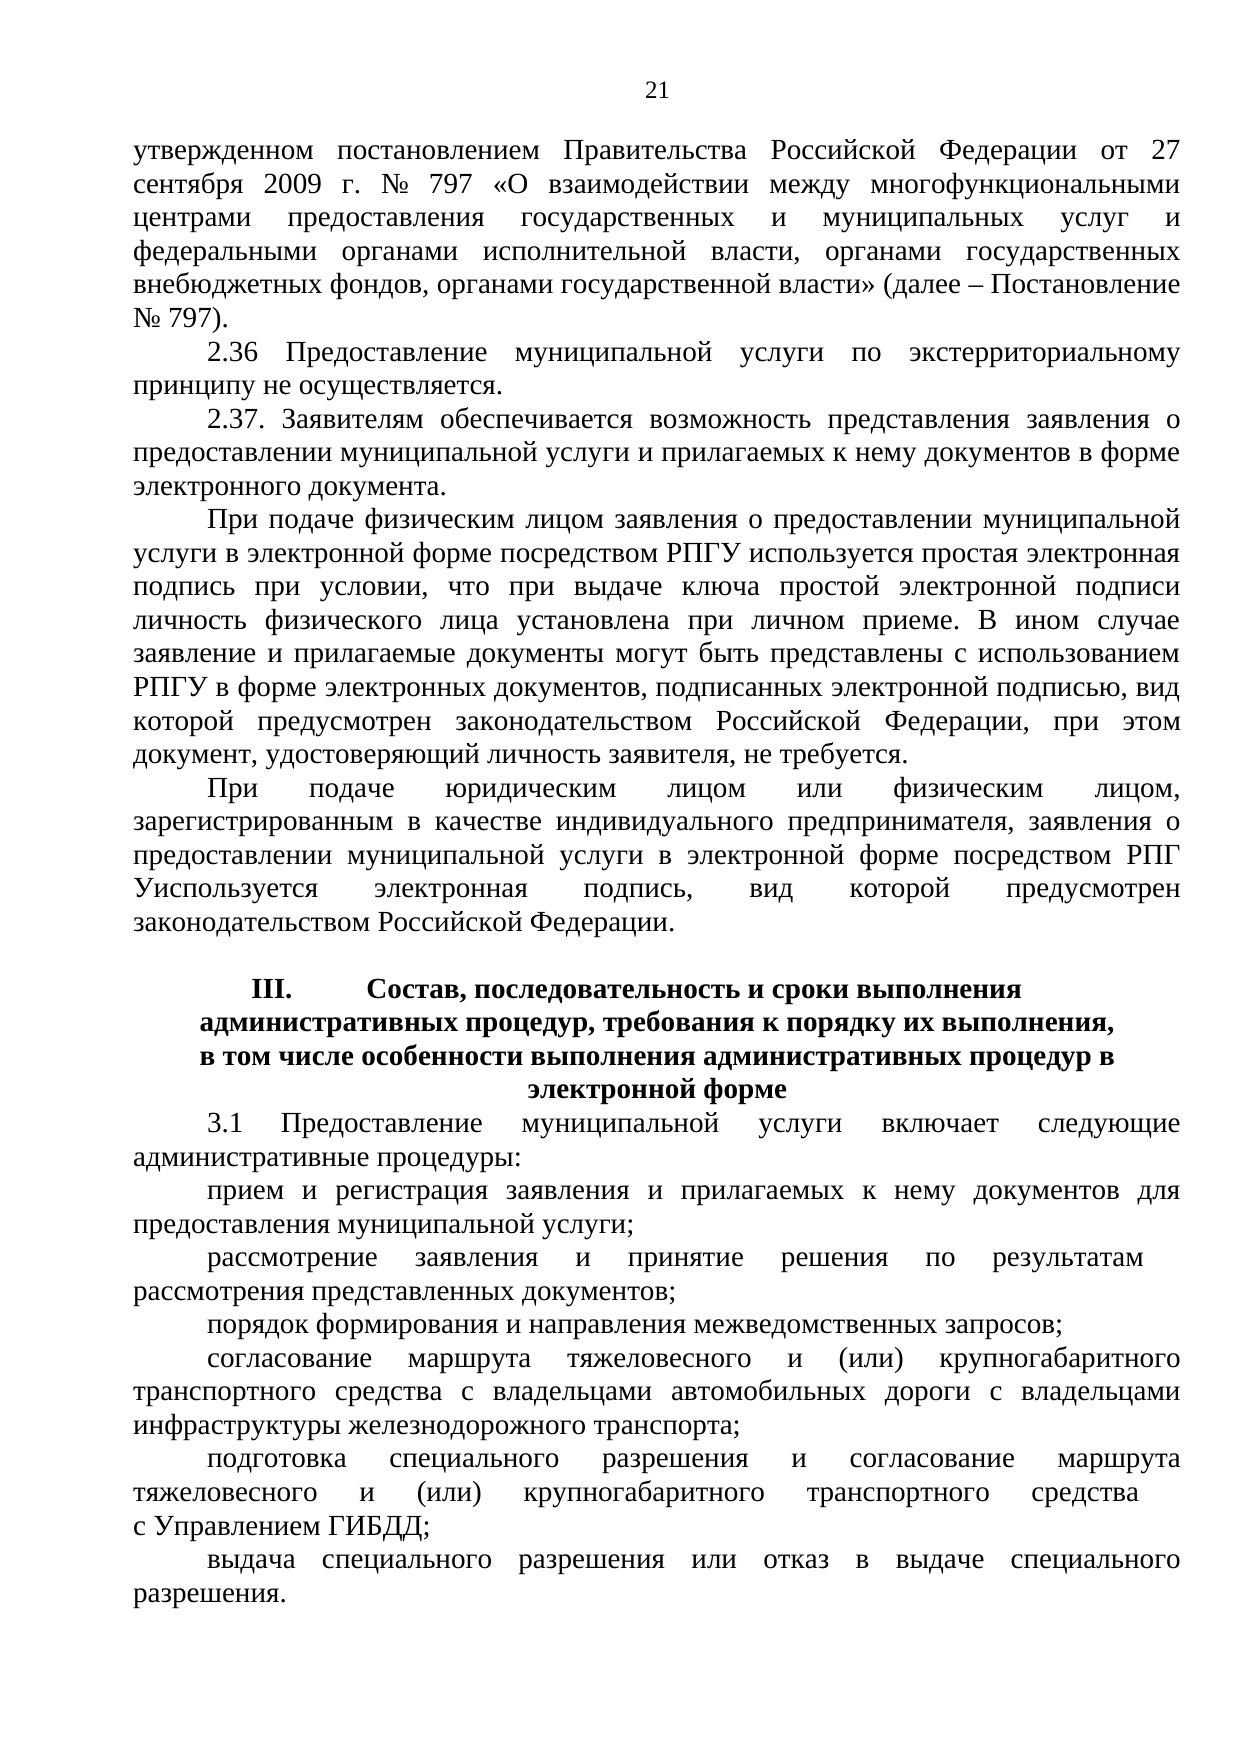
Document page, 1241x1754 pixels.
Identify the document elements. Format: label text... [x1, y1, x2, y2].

text порядок формирования и направления межведомственных запросов; [133, 1306, 1181, 1340]
list Предоставление муниципальной услуги включает следующие административные процедуры: [133, 1105, 1181, 1172]
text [133, 132, 1181, 334]
text При подаче юридическим лицом или физическим лицом, зарегистрированным в качестве индивидуального предпринимателя, заявления о предоставлении муниципальной услуги в электронной форме посредством РПГ Уиспользуется электронная подпись, вид которой предусмотрен законодательством Российской Федерации. [133, 770, 1181, 937]
text согласование маршрута тяжеловесного и (или) крупногабаритного транспортного средства с владельцами автомобильных дороги с владельцами инфраструктуры железнодорожного транспорта; [133, 1340, 1181, 1441]
text рассмотрение заявления и принятие решения по результатам рассмотрения представленных документов; [133, 1239, 1181, 1306]
list Состав, последовательность и сроки выполнения [133, 971, 1181, 1004]
text подготовка специального разрешения и согласование маршрута тяжеловесного и (или) крупногабаритного транспортного средства с Управлением ГИБДД; [133, 1441, 1181, 1541]
list в том числе особенности выполнения административных процедур в электронной форме [133, 1038, 1181, 1105]
text прием и регистрация заявления и прилагаемых к нему документов для предоставления муниципальной услуги; [133, 1172, 1181, 1239]
list административных процедур, требования к порядку их выполнения, [133, 1004, 1181, 1038]
text 2.36 Предоставление муниципальной услуги по экстерриториальному принципу не осуществляется. [133, 334, 1181, 401]
text При подаче физическим лицом заявления о предоставлении муниципальной услуги в электронной форме посредством РПГУ используется простая электронная подпись при условии, что при выдаче ключа простой электронной подписи личность физического лица установлена при личном приеме. В ином случае заявление и прилагаемые документы могут быть представлены с использованием РПГУ в форме электронных документов, подписанных электронной подписью, вид которой предусмотрен законодательством Российской Федерации, при этом документ, удостоверяющий личность заявителя, не требуется. [133, 501, 1181, 770]
text выдача специального разрешения или отказ в выдаче специального разрешения. [133, 1541, 1181, 1608]
text 2.37. Заявителям обеспечивается возможность представления заявления о предоставлении муниципальной услуги и прилагаемых к нему документов в форме электронного документа. [133, 401, 1181, 501]
